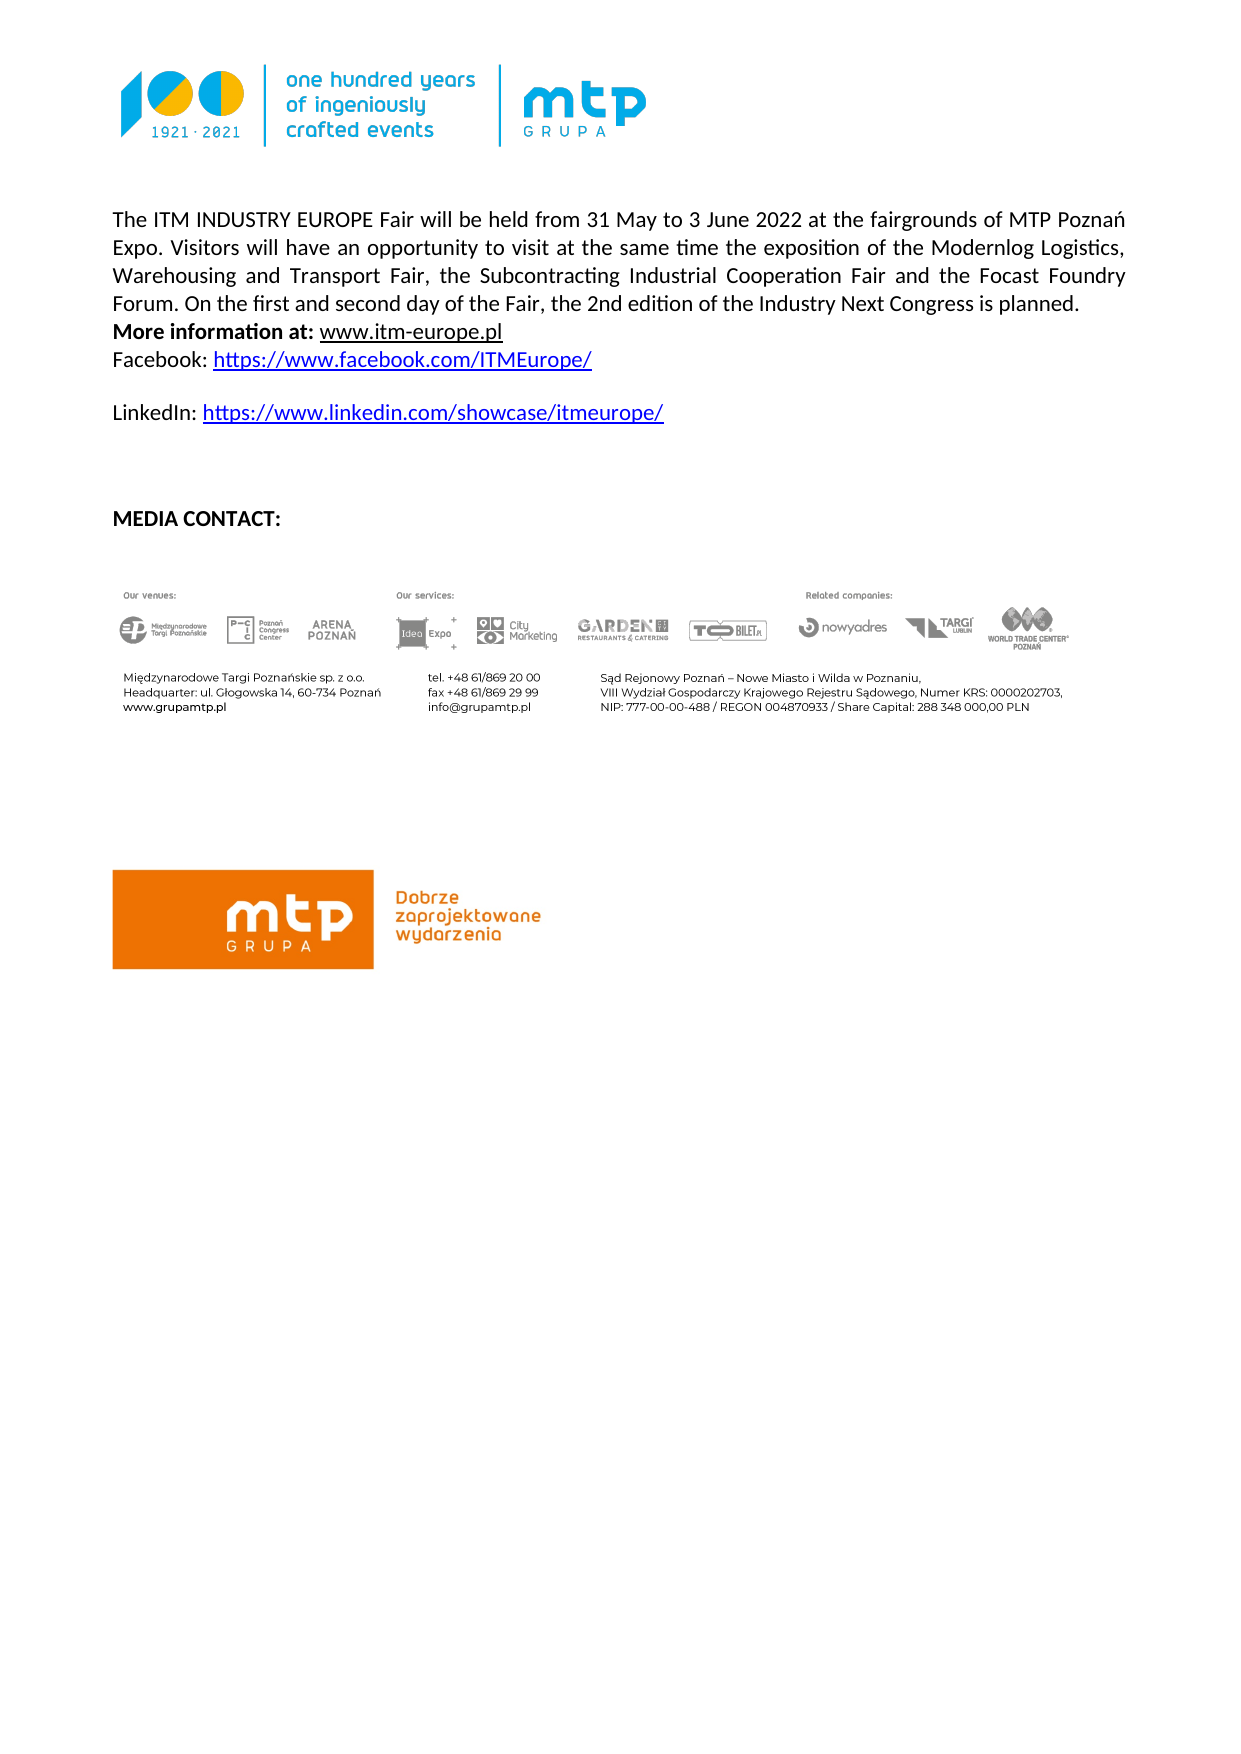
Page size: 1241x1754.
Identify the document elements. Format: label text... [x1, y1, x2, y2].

text The ITM INDUSTRY EUROPE Fair will be held from 31 May to 3 June 2022 at the fairgrounds of MTP Poznań Expo. Visitors will have an opportunity to visit at the same time the exposition of the Modernlog Logistics, Warehousing and Transport Fair, the Subcontracting Industrial Cooperation Fair and the Focast Foundry Forum. On the first and second day of the Fair, the 2nd edition of the Industry Next Congress is planned. [112, 205, 1128, 317]
text LinkedIn: https://www.linkedin.com/showcase/itmeurope/ [112, 398, 1128, 426]
text MEDIA CONTACT: [112, 504, 1128, 532]
picture [112, 23, 671, 206]
text Facebook: https://www.facebook.com/ITMEurope/ [112, 345, 1128, 373]
picture [112, 815, 1058, 1731]
picture [112, 546, 1214, 787]
text More information at: www.itm-europe.pl [112, 317, 1128, 345]
